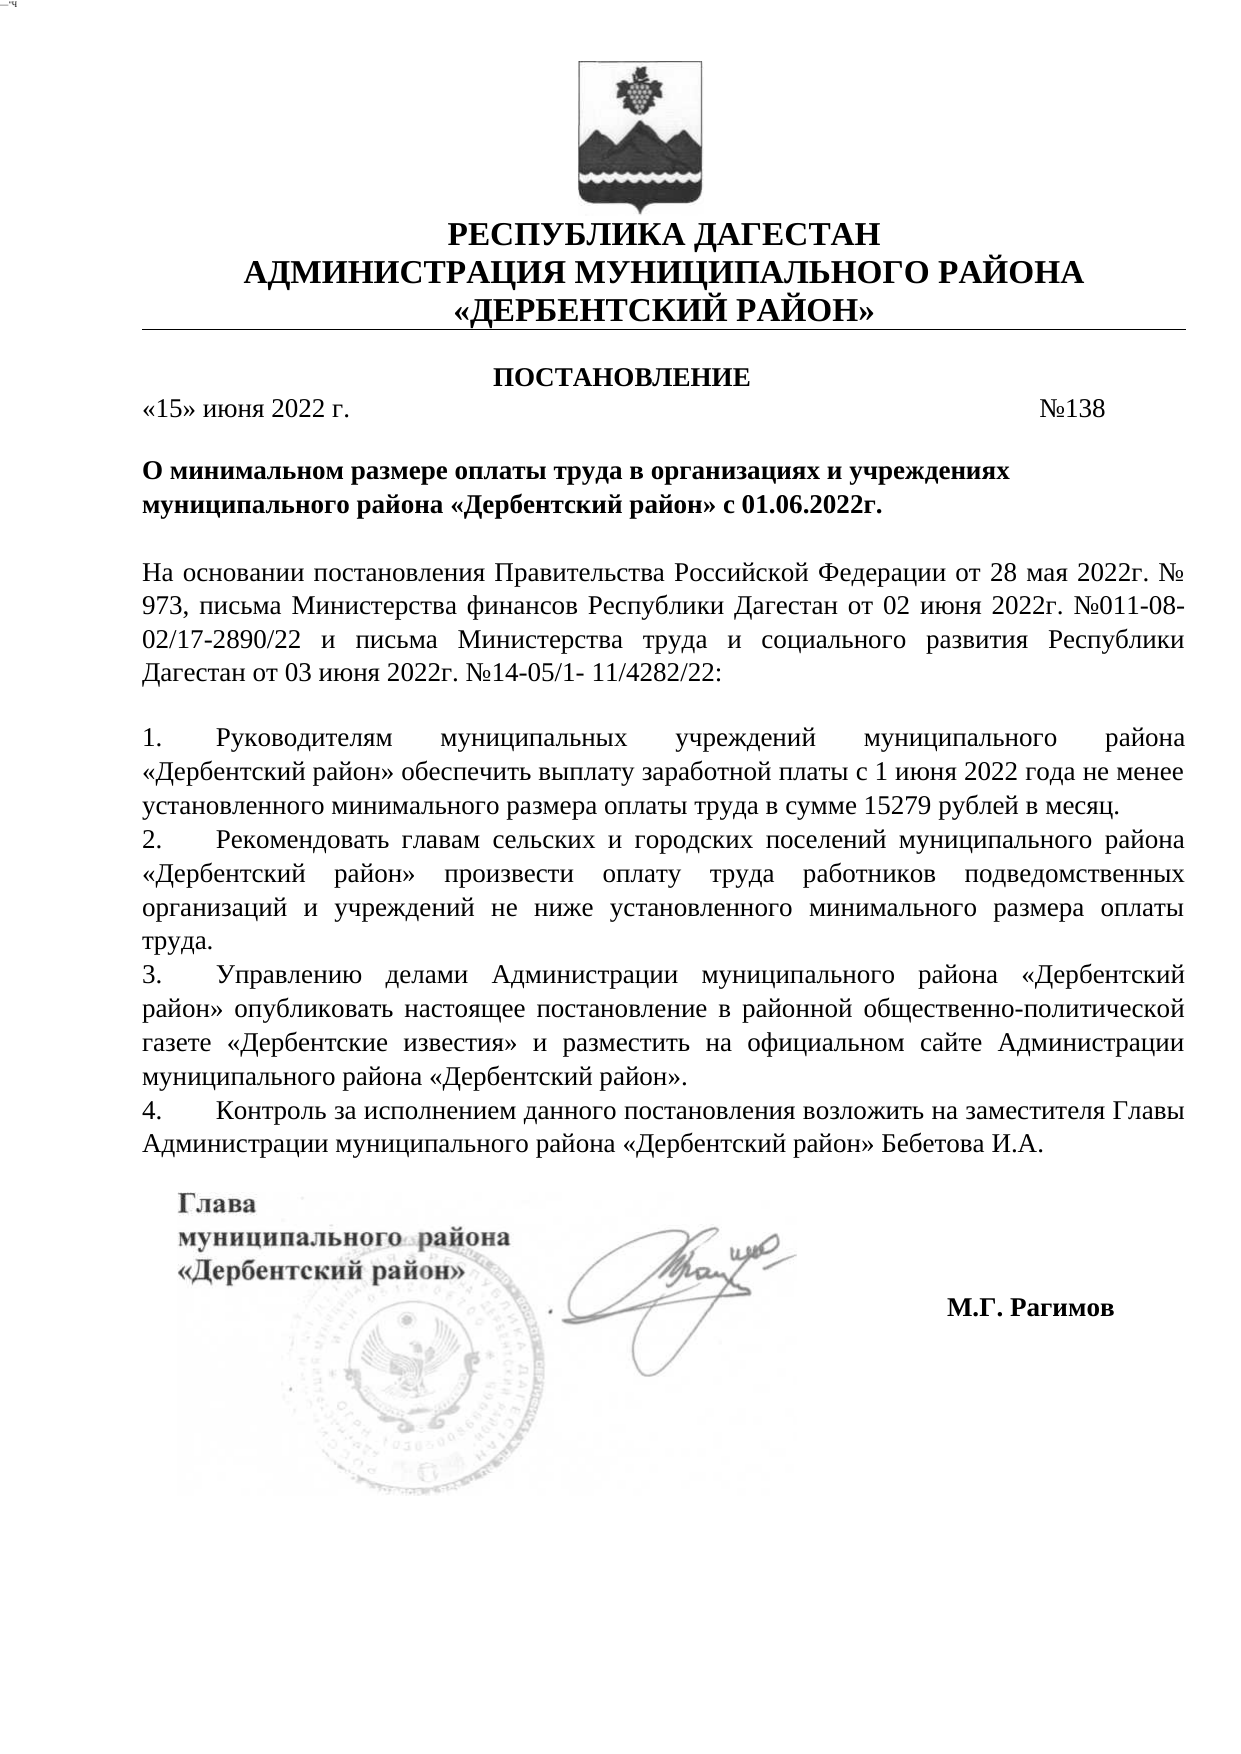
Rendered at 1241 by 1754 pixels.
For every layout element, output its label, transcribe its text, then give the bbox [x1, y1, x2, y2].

text На основании постановления Правительства Российской Федерации от 28 мая 2022г. № 973, письма Министерства финансов Республики Дагестан от 02 июня 2022г. №011-08-02/17-2890/22 и письма Министерства труда и социального развития Республики Дагестан от 03 июня 2022г. №14-05/1- 11/4282/22: [142, 556, 1186, 688]
picture [177, 1192, 798, 1496]
list Руководителям муниципальных учреждений муниципального района «Дербентский район» обеспечить выплату заработной платы с 1 июня 2022 года не менее установленного минимального размера оплаты труда в сумме 15279 рублей в месяц. [142, 721, 1186, 820]
text «15» июня 2022 г. №138 [142, 392, 1186, 423]
list Рекомендовать главам сельских и городских поселений муниципального района «Дербентский район» произвести оплату труда работников подведомственных организаций и учреждений не ниже установленного минимального размера оплаты труда. [142, 823, 1186, 956]
text АДМИНИСТРАЦИЯ МУНИЦИПАЛЬНОГО РАЙОНА «ДЕРБЕНТСКИЙ РАЙОН» [142, 252, 1186, 329]
text РЕСПУБЛИКА ДАГЕСТАН [142, 214, 1186, 252]
list Контроль за исполнением данного постановления возложить на заместителя Главы Администрации муниципального района «Дербентский район» Бебетова И.А. [142, 1094, 1186, 1159]
list Управлению делами Администрации муниципального района «Дербентский район» опубликовать настоящее постановление в районной общественно-политической газете «Дербентские известия» и разместить на официальном сайте Администрации муниципального района «Дербентский район». [142, 958, 1186, 1091]
picture [577, 61, 704, 214]
text ПОСТАНОВЛЕНИЕ [493, 361, 1186, 392]
text О минимальном размере оплаты труда в организациях и учреждениях муниципального района «Дербентский район» с 01.06.2022г. [142, 454, 1186, 519]
